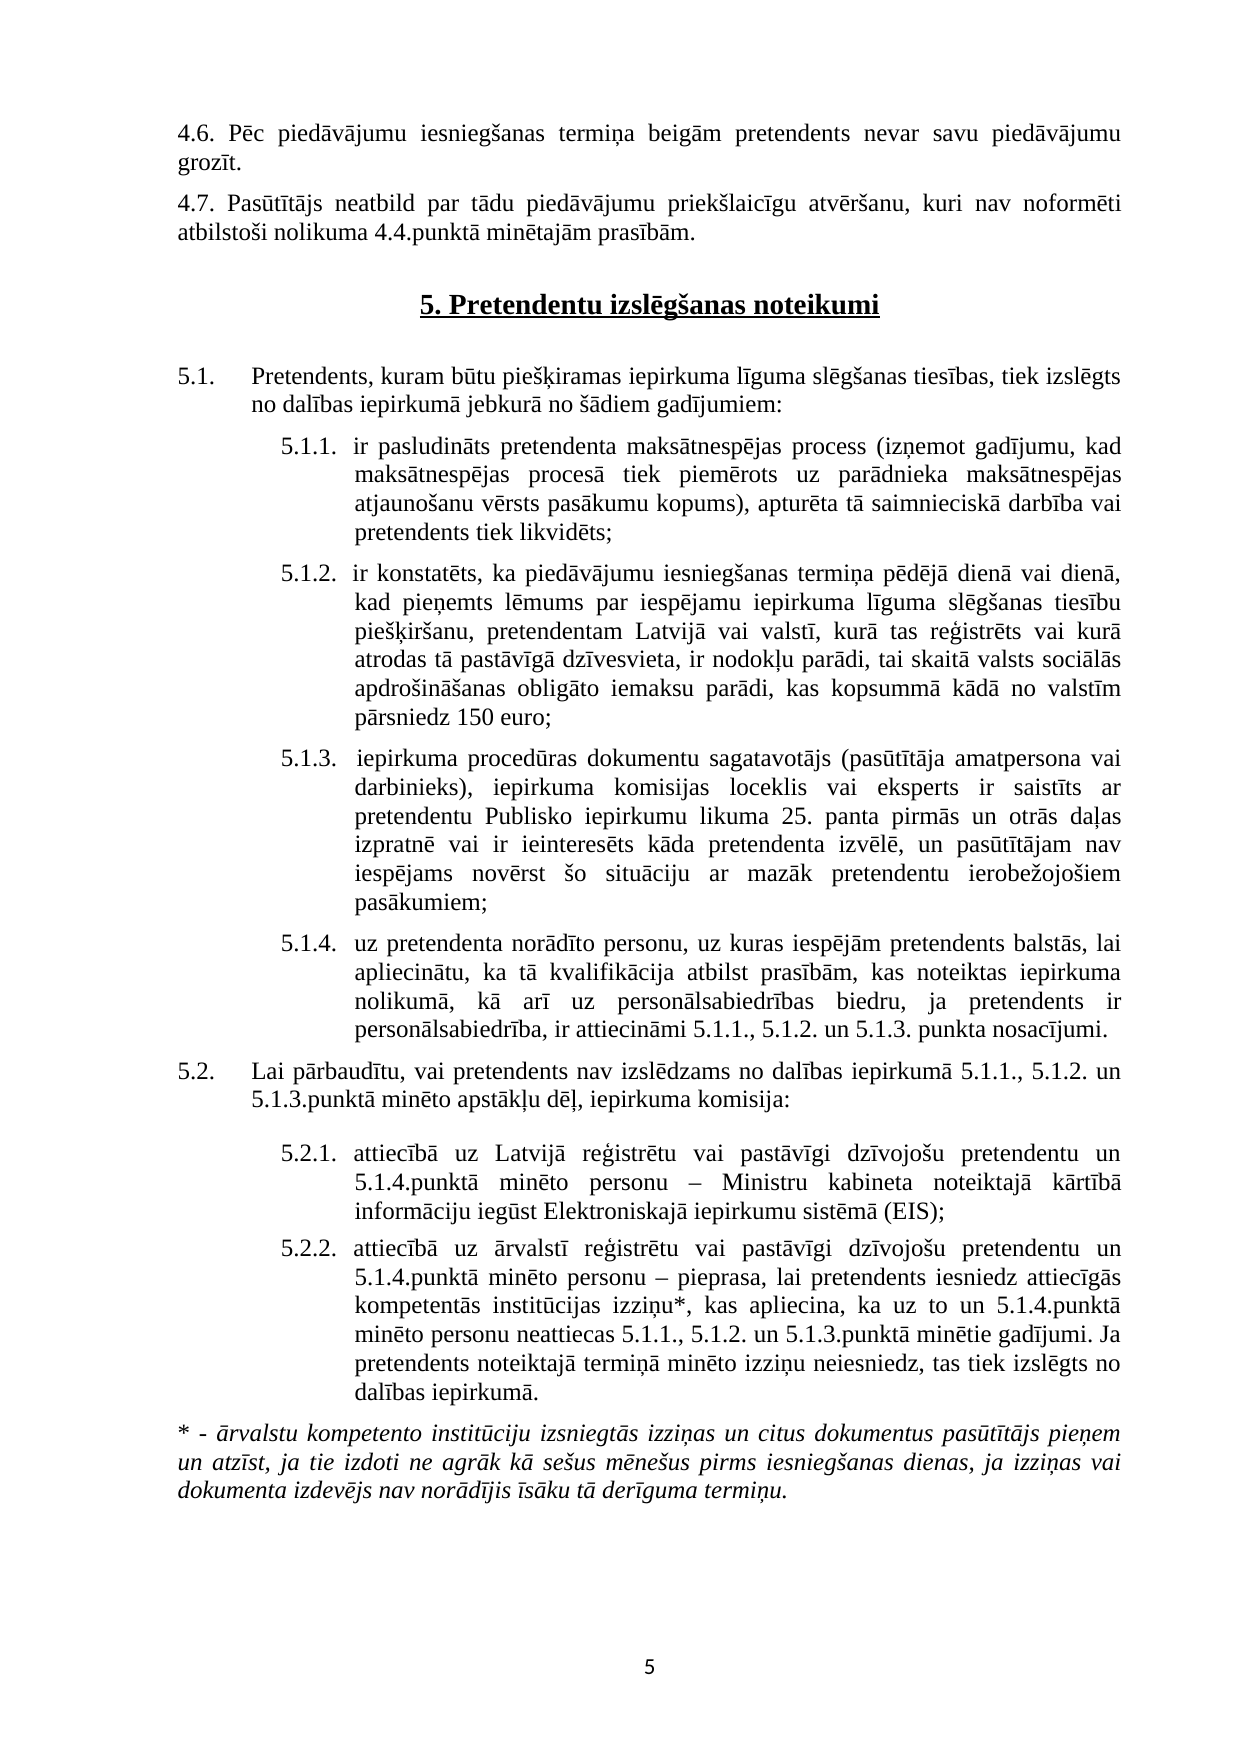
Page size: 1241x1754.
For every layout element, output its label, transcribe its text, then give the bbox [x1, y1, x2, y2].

text 5.1.3. iepirkuma procedūras dokumentu sagatavotājs (pasūtītāja amatpersona vai darbinieks), iepirkuma komisijas loceklis vai eksperts ir saistīts ar pretendentu Publisko iepirkumu likuma 25. panta pirmās un otrās daļas izpratnē vai ir ieinteresēts kāda pretendenta izvēlē, un pasūtītājam nav iespējams novērst šo situāciju ar mazāk pretendentu ierobežojošiem pasākumiem; [281, 743, 1122, 916]
text 4.7. Pasūtītājs neatbild par tādu piedāvājumu priekšlaicīgu atvēršanu, kuri nav noformēti atbilstoši nolikuma 4.4.punktā minētajām prasībām. [177, 188, 1122, 246]
text 5.1.1. ir pasludināts pretendenta maksātnespējas process (izņemot gadījumu, kad maksātnespējas procesā tiek piemērots uz parādnieka maksātnespējas atjaunošanu vērsts pasākumu kopums), apturēta tā saimnieciskā darbība vai pretendents tiek likvidēts; [281, 431, 1122, 546]
text * - ārvalstu kompetento institūciju izsniegtās izziņas un citus dokumentus pasūtītājs pieņem un atzīst, ja tie izdoti ne agrāk kā sešus mēnešus pirms iesniegšanas dienas, ja izziņas vai dokumenta izdevējs nav norādījis īsāku tā derīguma termiņu. [177, 1418, 1122, 1504]
text 5.1.2. ir konstatēts, ka piedāvājumu iesniegšanas termiņa pēdējā dienā vai dienā, kad pieņemts lēmums par iespējamu iepirkuma līguma slēgšanas tiesību piešķiršanu, pretendentam Latvijā vai valstī, kurā tas reģistrēts vai kurā atrodas tā pastāvīgā dzīvesvieta, ir nodokļu parādi, tai skaitā valsts sociālās apdrošināšanas obligāto iemaksu parādi, kas kopsummā kādā no valstīm pārsniedz 150 euro; [281, 558, 1122, 731]
list Lai pārbaudītu, vai pretendents nav izslēdzams no dalības iepirkumā 5.1.1., 5.1.2. un 5.1.3.punktā minēto apstākļu dēļ, iepirkuma komisija: [177, 1056, 1122, 1113]
text 5. Pretendentu izslēgšanas noteikumi [177, 287, 1122, 321]
text 4.6. Pēc piedāvājumu iesniegšanas termiņa beigām pretendents nevar savu piedāvājumu grozīt. [177, 118, 1122, 176]
text 5.1.4. uz pretendenta norādīto personu, uz kuras iespējām pretendents balstās, lai apliecinātu, ka tā kvalifikācija atbilst prasībām, kas noteiktas iepirkuma nolikumā, kā arī uz personālsabiedrības biedru, ja pretendents ir personālsabiedrība, ir attiecināmi 5.1.1., 5.1.2. un 5.1.3. punkta nosacījumi. [281, 928, 1122, 1043]
text 5.2.2. attiecībā uz ārvalstī reģistrētu vai pastāvīgi dzīvojošu pretendentu un 5.1.4.punktā minēto personu – pieprasa, lai pretendents iesniedz attiecīgās kompetentās institūcijas izziņu*, kas apliecina, ka uz to un 5.1.4.punktā minēto personu neattiecas 5.1.1., 5.1.2. un 5.1.3.punktā minētie gadījumi. Ja pretendents noteiktajā termiņā minēto izziņu neiesniedz, tas tiek izslēgts no dalības iepirkumā. [281, 1233, 1122, 1405]
text 5.2.1. attiecībā uz Latvijā reģistrētu vai pastāvīgi dzīvojošu pretendentu un 5.1.4.punktā minēto personu – Ministru kabineta noteiktajā kārtībā informāciju iegūst Elektroniskajā iepirkumu sistēmā (EIS); [281, 1138, 1122, 1224]
list Pretendents, kuram būtu piešķiramas iepirkuma līguma slēgšanas tiesības, tiek izslēgts no dalības iepirkumā jebkurā no šādiem gadījumiem: [177, 361, 1122, 418]
